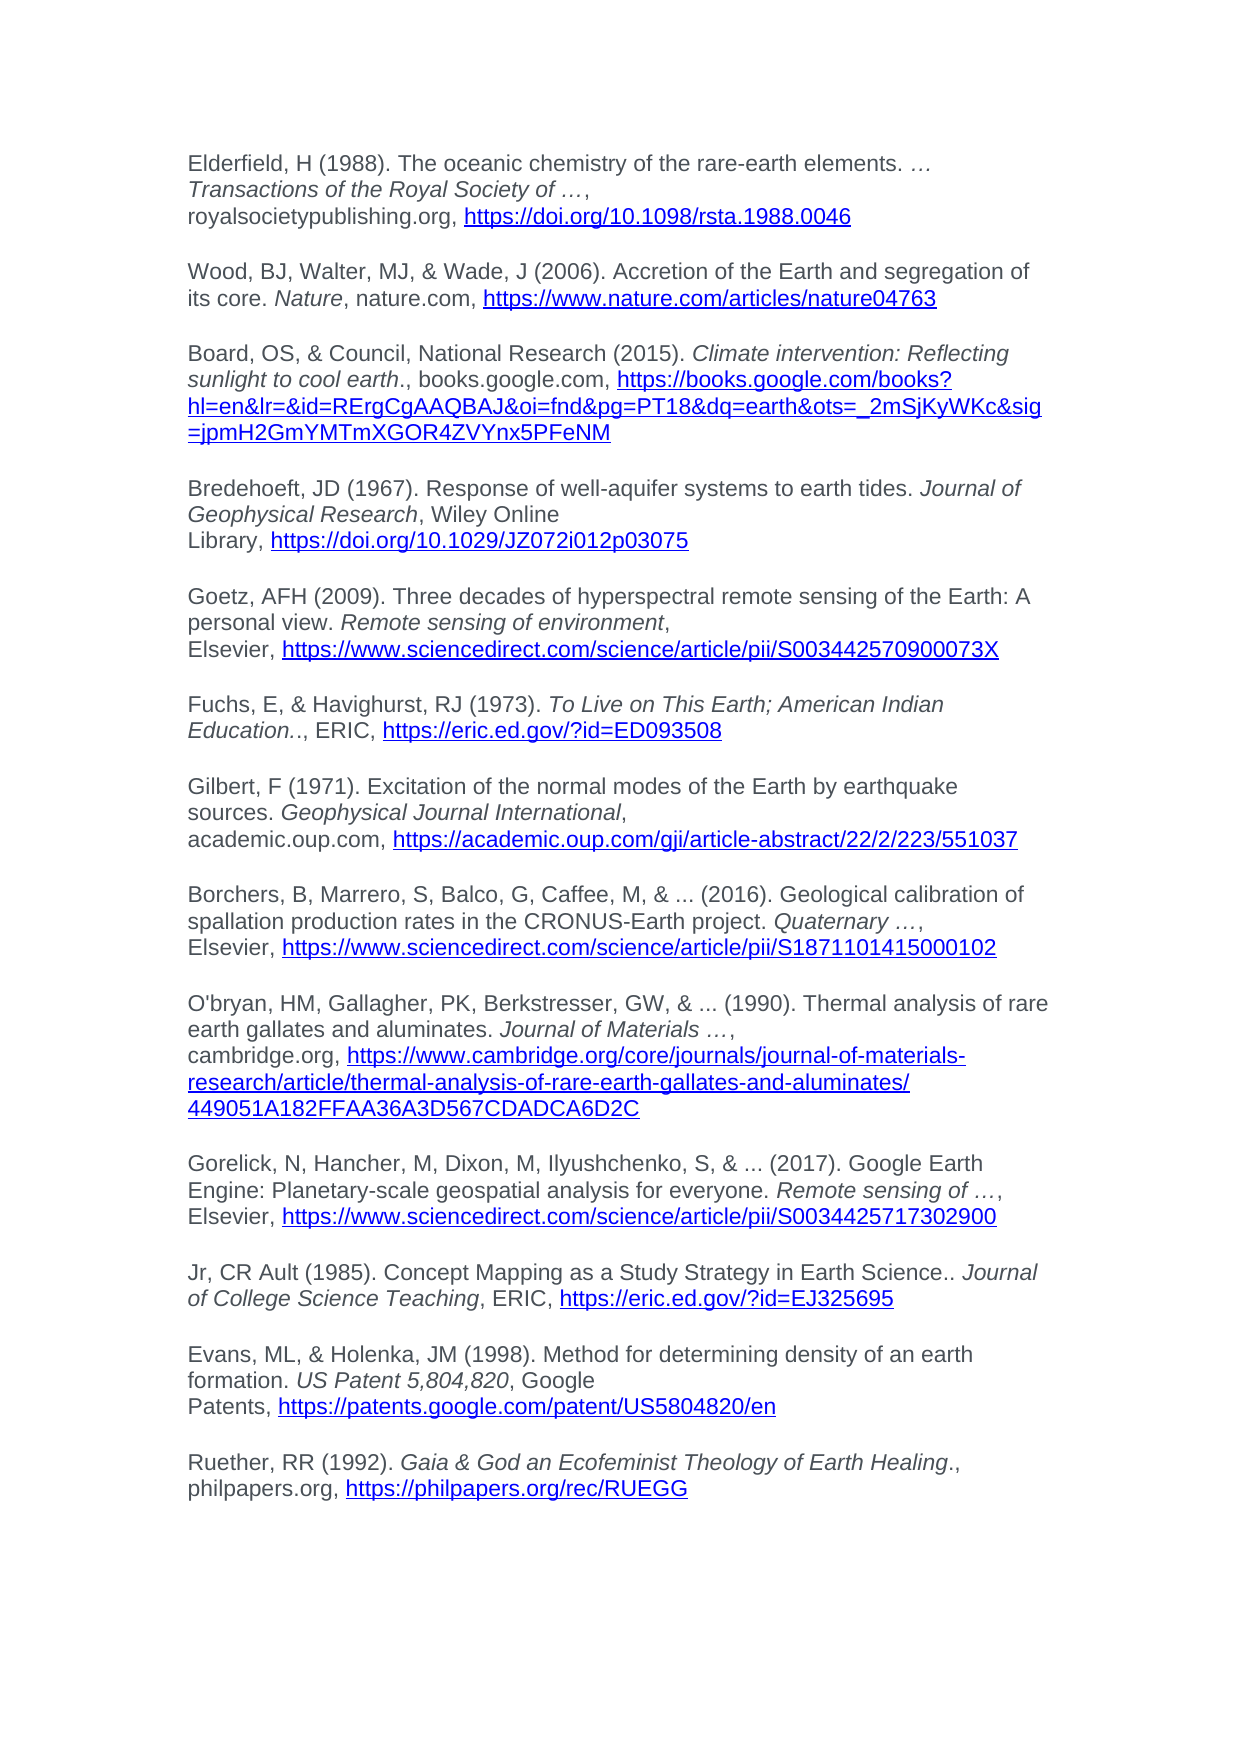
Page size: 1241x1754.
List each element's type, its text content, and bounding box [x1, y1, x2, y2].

text Goetz, AFH (2009). Three decades of hyperspectral remote sensing of the Earth: A personal view. Remote sensing of environment, Elsevier, https://www.sciencedirect.com/science/article/pii/S003442570900073X [187, 583, 1053, 662]
text Gorelick, N, Hancher, M, Dixon, M, Ilyushchenko, S, & ... (2017). Google Earth Engine: Planetary-scale geospatial analysis for everyone. Remote sensing of …, Elsevier, https://www.sciencedirect.com/science/article/pii/S0034425717302900 [187, 1150, 1053, 1229]
text Evans, ML, & Holenka, JM (1998). Method for determining density of an earth formation. US Patent 5,804,820, Google Patents, https://patents.google.com/patent/US5804820/en [187, 1341, 1053, 1419]
text Gilbert, F (1971). Excitation of the normal modes of the Earth by earthquake sources. Geophysical Journal International, academic.oup.com, https://academic.oup.com/gji/article-abstract/22/2/223/551037 [187, 773, 1053, 852]
text Fuchs, E, & Havighurst, RJ (1973). To Live on This Earth; American Indian Education.., ERIC, https://eric.ed.gov/?id=ED093508 [187, 691, 1053, 744]
text Jr, CR Ault (1985). Concept Mapping as a Study Strategy in Earth Science.. Journal of College Science Teaching, ERIC, https://eric.ed.gov/?id=EJ325695 [187, 1259, 1053, 1311]
text Wood, BJ, Walter, MJ, & Wade, J (2006). Accretion of the Earth and segregation of its core. Nature, nature.com, https://www.nature.com/articles/nature04763 [187, 258, 1053, 311]
text Board, OS, & Council, National Research (2015). Climate intervention: Reflecting sunlight to cool earth., books.google.com, https://books.google.com/books?hl=en&lr=&id=RErgCgAAQBAJ&oi=fnd&pg=PT18&dq=earth&ots=_2mSjKyWKc&sig=jpmH2GmYMTmXGOR4ZVYnx5PFeNM [187, 340, 1053, 446]
text Ruether, RR (1992). Gaia & God an Ecofeminist Theology of Earth Healing., philpapers.org, https://philpapers.org/rec/RUEGG [187, 1449, 1053, 1501]
text Bredehoeft, JD (1967). Response of well‐aquifer systems to earth tides. Journal of Geophysical Research, Wiley Online Library, https://doi.org/10.1029/JZ072i012p03075 [187, 475, 1053, 554]
text Borchers, B, Marrero, S, Balco, G, Caffee, M, & ... (2016). Geological calibration of spallation production rates in the CRONUS-Earth project. Quaternary …, Elsevier, https://www.sciencedirect.com/science/article/pii/S1871101415000102 [187, 881, 1053, 960]
text O'bryan, HM, Gallagher, PK, Berkstresser, GW, & ... (1990). Thermal analysis of rare earth gallates and aluminates. Journal of Materials …, cambridge.org, https://www.cambridge.org/core/journals/journal-of-materials-research/article/thermal-analysis-of-rare-earth-gallates-and-aluminates/449051A182FFAA36A3D567CDADCA6D2C [187, 989, 1053, 1121]
text Elderfield, H (1988). The oceanic chemistry of the rare-earth elements. … Transactions of the Royal Society of …, royalsocietypublishing.org, https://doi.org/10.1098/rsta.1988.0046 [187, 150, 1053, 229]
